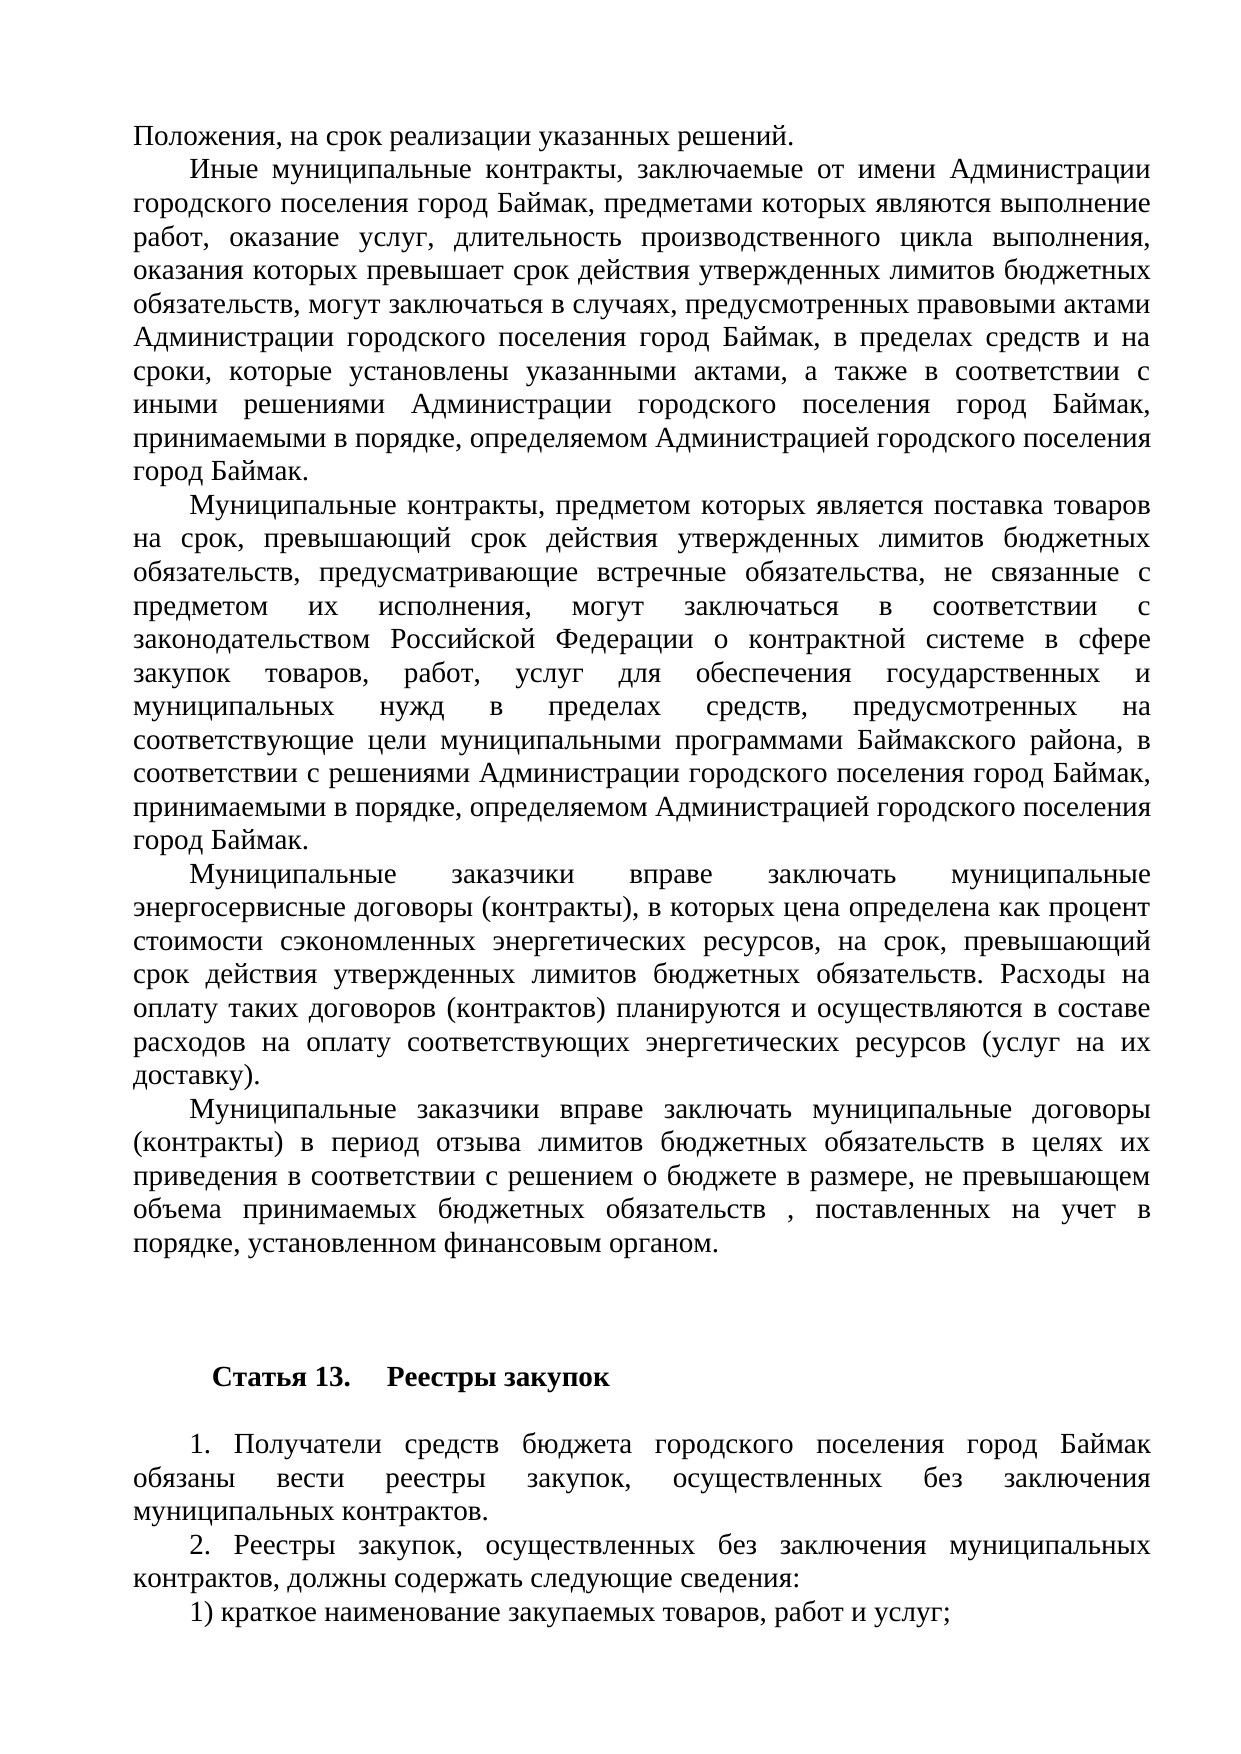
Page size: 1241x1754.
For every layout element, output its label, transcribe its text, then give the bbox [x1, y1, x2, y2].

table_header Реестры закупок [375, 1359, 1157, 1393]
table_header Статья 13. [200, 1359, 375, 1393]
text Муниципальные контракты, предметом которых является поставка товаров на срок, превышающий срок действия утвержденных лимитов бюджетных обязательств, предусматривающие встречные обязательства, не связанные с предметом их исполнения, могут заключаться в соответствии с законодательством Российской Федерации о контрактной системе в сфере закупок товаров, работ, услуг для обеспечения государственных и муниципальных нужд в пределах средств, предусмотренных на соответствующие цели муниципальными программами Баймакского района, в соответствии с решениями Администрации городского поселения город Баймак, принимаемыми в порядке, определяемом Администрацией городского поселения город Баймак. [133, 487, 1152, 856]
text 1) краткое наименование закупаемых товаров, работ и услуг; [133, 1594, 1152, 1627]
text Муниципальные заказчики вправе заключать муниципальные энергосервисные договоры (контракты), в которых цена определена как процент стоимости сэкономленных энергетических ресурсов, на срок, превышающий срок действия утвержденных лимитов бюджетных обязательств. Расходы на оплату таких договоров (контрактов) планируются и осуществляются в составе расходов на оплату соответствующих энергетических ресурсов (услуг на их доставку). [133, 856, 1152, 1091]
text Муниципальные заказчики вправе заключать муниципальные договоры (контракты) в период отзыва лимитов бюджетных обязательств в целях их приведения в соответствии с решением о бюджете в размере, не превышающем объема принимаемых бюджетных обязательств , поставленных на учет в порядке, установленном финансовым органом. [133, 1091, 1152, 1258]
text 2. Реестры закупок, осуществленных без заключения муниципальных контрактов, должны содержать следующие сведения: [133, 1527, 1152, 1594]
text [133, 118, 1152, 152]
text Иные муниципальные контракты, заключаемые от имени Администрации городского поселения город Баймак, предметами которых являются выполнение работ, оказание услуг, длительность производственного цикла выполнения, оказания которых превышает срок действия утвержденных лимитов бюджетных обязательств, могут заключаться в случаях, предусмотренных правовыми актами Администрации городского поселения город Баймак, в пределах средств и на сроки, которые установлены указанными актами, а также в соответствии с иными решениями Администрации городского поселения город Баймак, принимаемыми в порядке, определяемом Администрацией городского поселения город Баймак. [133, 152, 1152, 487]
text 1. Получатели средств бюджета городского поселения город Баймак обязаны вести реестры закупок, осуществленных без заключения муниципальных контрактов. [133, 1426, 1152, 1527]
